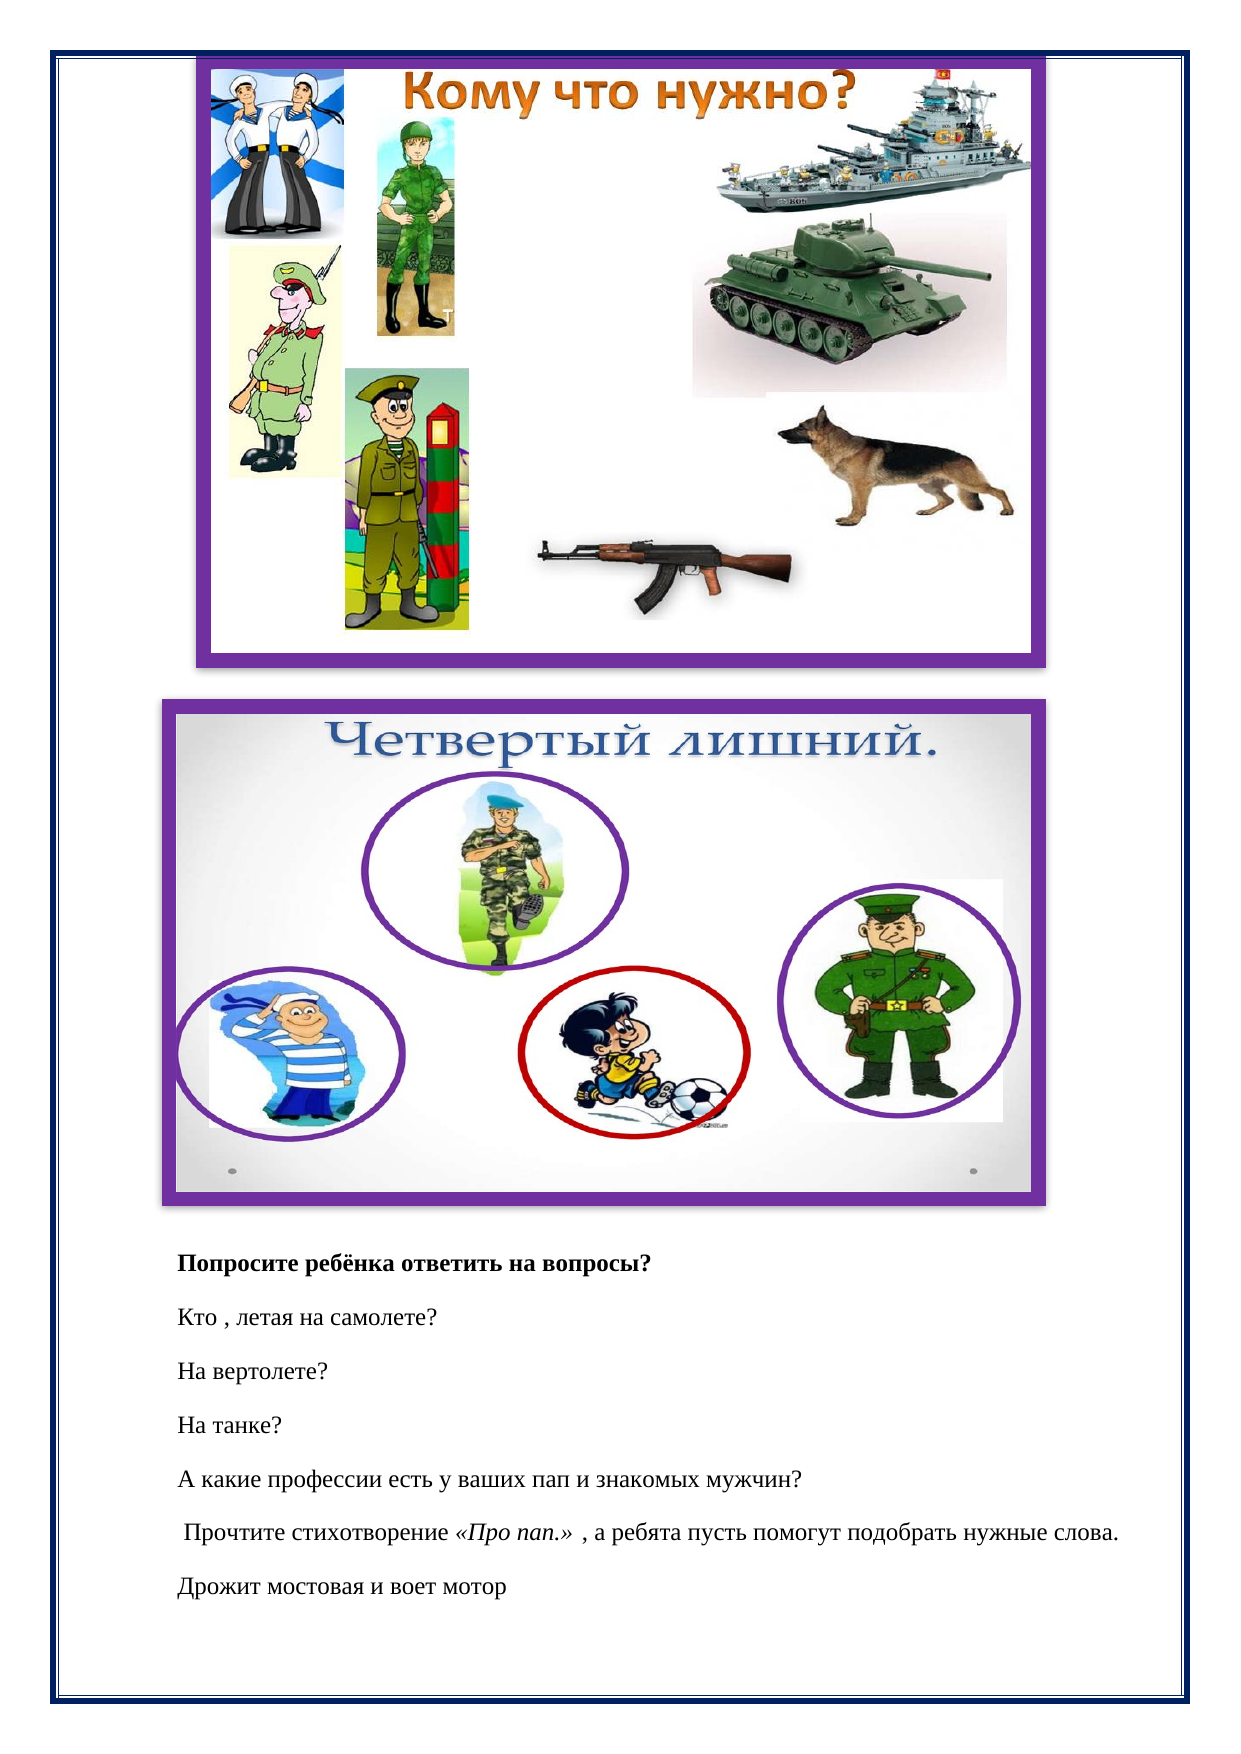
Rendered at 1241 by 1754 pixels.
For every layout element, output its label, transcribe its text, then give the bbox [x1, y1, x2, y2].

text На танке? [177, 1410, 1152, 1438]
text На вертолете? [177, 1356, 1152, 1385]
text Прочтите стихотворение «Про пап.» , а ребята пусть помогут подобрать нужные слова. [177, 1517, 1152, 1546]
picture [211, 69, 1031, 653]
text Дрожит мостовая и воет мотор [177, 1571, 1152, 1600]
picture [176, 714, 1031, 1192]
text Кто , летая на самолете? [177, 1302, 1152, 1331]
text Попросите ребёнка ответить на вопросы? [177, 1248, 1152, 1277]
text А какие профессии есть у ваших пап и знакомых мужчин? [177, 1464, 1152, 1492]
